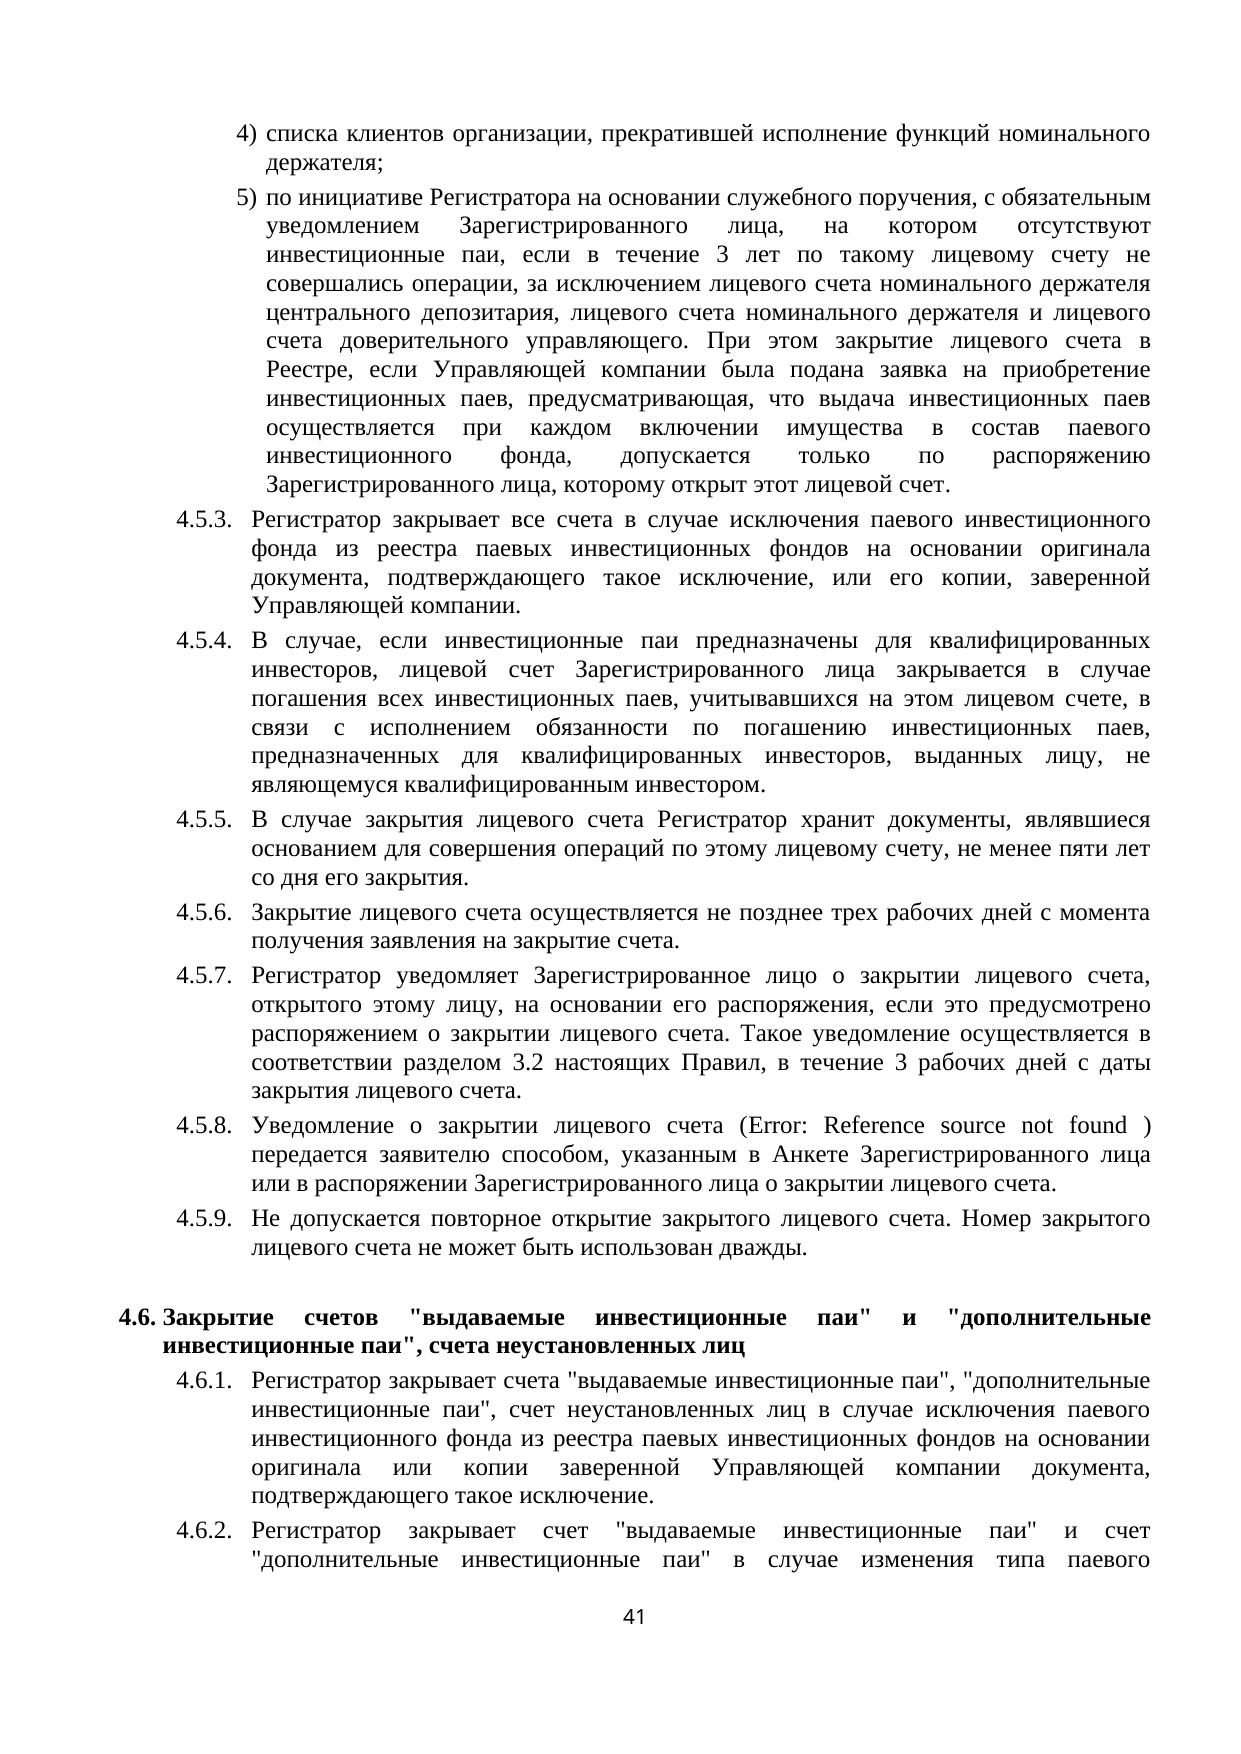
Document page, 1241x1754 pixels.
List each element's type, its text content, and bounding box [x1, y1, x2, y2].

text В случае, если инвестиционные паи предназначены для квалифицированных инвесторов, лицевой счет Зарегистрированного лица закрывается в случае погашения всех инвестиционных паев, учитывавшихся на этом лицевом счете, в связи с исполнением обязанности по погашению инвестиционных паев, предназначенных для квалифицированных инвесторов, выданных лицу, не являющемуся квалифицированным инвестором. [176, 626, 1152, 798]
text В случае закрытия лицевого счета Регистратор хранит документы, являвшиеся основанием для совершения операций по этому лицевому счету, не менее пяти лет со дня его закрытия. [176, 804, 1152, 891]
list Закрытие счетов "выдаваемые инвестиционные паи" и "дополнительные инвестиционные паи", счета неустановленных лиц [119, 1302, 1152, 1359]
text Регистратор уведомляет Зарегистрированное лицо о закрытии лицевого счета, открытого этому лицу, на основании его распоряжения, если это предусмотрено распоряжением о закрытии лицевого счета. Такое уведомление осуществляется в соответствии разделом 3.2 настоящих Правил, в течение 3 рабочих дней с даты закрытия лицевого счета. [176, 961, 1152, 1104]
text Регистратор закрывает все счета в случае исключения паевого инвестиционного фонда из реестра паевых инвестиционных фондов на основании оригинала документа, подтверждающего такое исключение, или его копии, заверенной Управляющей компании. [176, 504, 1152, 619]
text Не допускается повторное открытие закрытого лицевого счета. Номер закрытого лицевого счета не может быть использован дважды. [176, 1203, 1152, 1261]
list по инициативе Регистратора на основании служебного поручения, с обязательным уведомлением Зарегистрированного лица, на котором отсутствуют инвестиционные паи, если в течение 3 лет по такому лицевому счету не совершались операции, за исключением лицевого счета номинального держателя центрального депозитария, лицевого счета номинального держателя и лицевого счета доверительного управляющего. При этом закрытие лицевого счета в Реестре, если Управляющей компании была подана заявка на приобретение инвестиционных паев, предусматривающая, что выдача инвестиционных паев осуществляется при каждом включении имущества в состав паевого инвестиционного фонда, допускается только по распоряжению Зарегистрированного лица, которому открыт этот лицевой счет. [236, 182, 1152, 498]
text Регистратор закрывает счета "выдаваемые инвестиционные паи", "дополнительные инвестиционные паи", счет неустановленных лиц в случае исключения паевого инвестиционного фонда из реестра паевых инвестиционных фондов на основании оригинала или копии заверенной Управляющей компании документа, подтверждающего такое исключение. [176, 1366, 1152, 1509]
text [176, 1516, 1152, 1573]
text Закрытие лицевого счета осуществляется не позднее трех рабочих дней с момента получения заявления на закрытие счета. [176, 897, 1152, 954]
list списка клиентов организации, прекратившей исполнение функций номинального держателя; [236, 118, 1152, 176]
